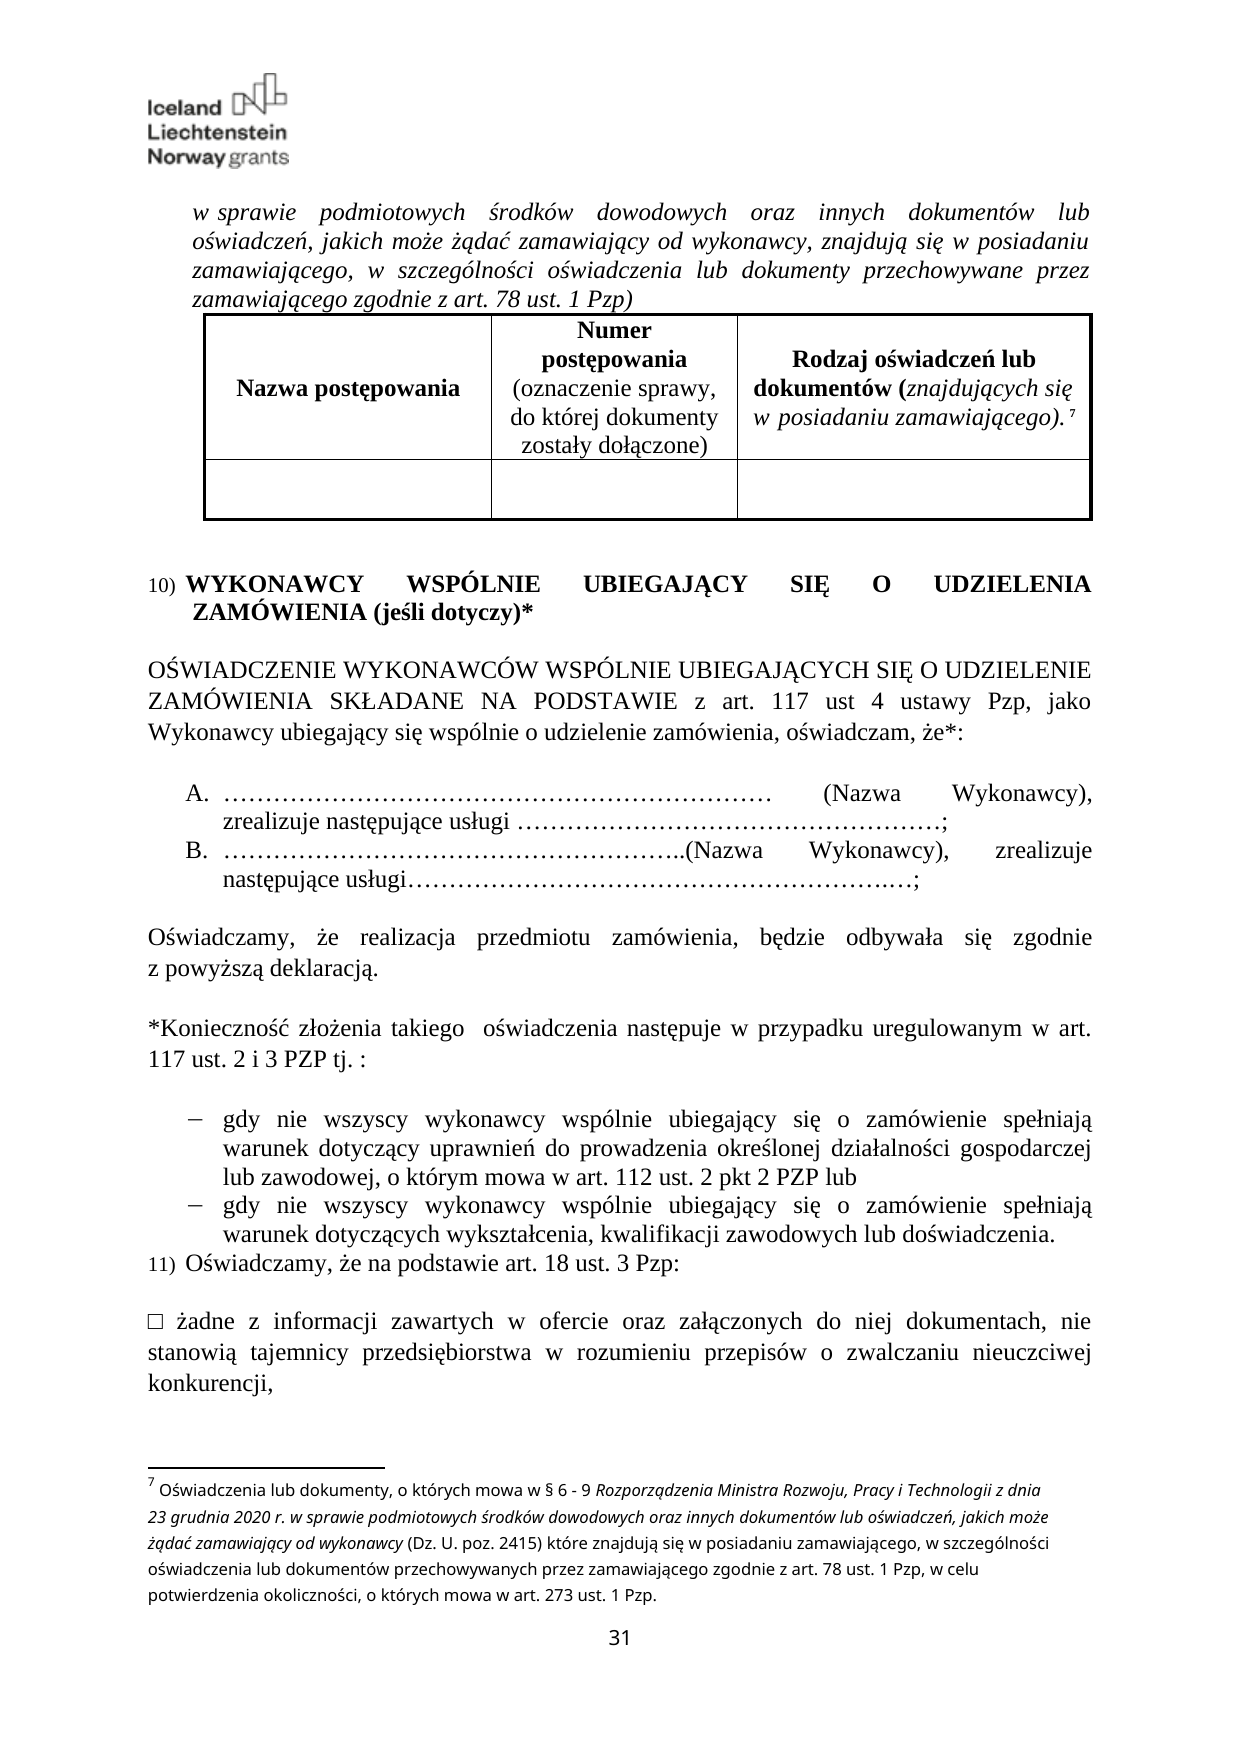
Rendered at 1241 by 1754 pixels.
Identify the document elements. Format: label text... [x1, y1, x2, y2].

picture [147, 73, 289, 169]
table_header Nazwa postępowania [206, 316, 491, 459]
list Oświadczamy, że na podstawie art. 18 ust. 3 Pzp: [148, 1248, 1093, 1277]
table_header Numer postępowania (oznaczenie sprawy, do której dokumenty zostały dołączone) [492, 316, 737, 459]
table_header Rodzaj oświadczeń lub dokumentów (znajdujących się w posiadaniu zamawiającego). [738, 316, 1089, 459]
table_cell [738, 460, 1089, 518]
list WYKONAWCY WSPÓLNIE UBIEGAJĄCY SIĘ O UDZIELENIA ZAMÓWIENIA (jeśli dotyczy)* [148, 569, 1093, 626]
table_cell [206, 460, 491, 518]
list ………………………………………………..(Nazwa Wykonawcy), zrealizuje następujące usługi………………………………………………….…; [185, 835, 1093, 893]
text *Konieczność złożenia takiego oświadczenia następuje w przypadku uregulowanym w art. 117 ust. 2 i 3 PZP tj. : [148, 1013, 1093, 1073]
text □ żadne z informacji zawartych w ofercie oraz załączonych do niej dokumentach, nie stanowią tajemnicy przedsiębiorstwa w rozumieniu przepisów o zwalczaniu nieuczciwej konkurencji, [148, 1306, 1093, 1397]
text Oświadczamy, że realizacja przedmiotu zamówienia, będzie odbywała się zgodnie z powyższą deklaracją. [148, 922, 1093, 982]
text OŚWIADCZENIE WYKONAWCÓW WSPÓLNIE UBIEGAJĄCYCH SIĘ O UDZIELENIE ZAMÓWIENIA SKŁADANE NA PODSTAWIE z art. 117 ust 4 ustawy Pzp, jako Wykonawcy ubiegający się wspólnie o udzielenie zamówienia, oświadczam, że*: [148, 655, 1093, 746]
list ………………………………………………………… (Nazwa Wykonawcy), zrealizuje następujące usługi ……………………………………………; [185, 778, 1093, 835]
list gdy nie wszyscy wykonawcy wspólnie ubiegający się o zamówienie spełniają warunek dotyczący uprawnień do prowadzenia określonej działalności gospodarczej lub zawodowej, o którym mowa w art. 112 ust. 2 pkt 2 PZP lub [185, 1104, 1093, 1191]
list Na podstawie art. 127 ust. 2 ustawy z dnia 11 września 2019 r. Prawo zamówień publicznych (Pzp) wskazuję nazwę i numer postępowania (oznaczenie sprawy) o udzielenie zamówienia publicznego oraz podmiotowe środki dowodowe, które znajdują się w posiadaniu zamawiającego, w szczególności oświadczenia lub dokumenty, o których mowa w § 6 - 9 Rozporządzenia Ministra Rozwoju, Pracy i Technologii z dnia 23 grudnia 2020 r. w sprawie podmiotowych środków dowodowych oraz innych dokumentów lub oświadczeń, jakich może żądać zamawiający od wykonawcy, przechowywane przez zamawiającego zgodnie z art. 78 ust. 1 Pzp, w celu potwierdzenia okoliczności, o których mowa w art. 273 ust. 1 Pzp i potwierdzam ich prawidłowość i aktualność (należy wypełnić, jeżeli oświadczenia lub dokumenty, o których mowa w § 6-9 Rozporządzenia Ministra Rozwoju, Pracy i Technologii z dnia 23 grudnia 2020 r. w sprawie podmiotowych środków dowodowych oraz innych dokumentów lub oświadczeń, jakich może żądać zamawiający od wykonawcy, znajdują się w posiadaniu zamawiającego, w szczególności oświadczenia lub dokumenty przechowywane przez zamawiającego zgodnie z art. 78 ust. 1 Pzp) [148, 197, 1093, 312]
list gdy nie wszyscy wykonawcy wspólnie ubiegający się o zamówienie spełniają warunek dotyczących wykształcenia, kwalifikacji zawodowych lub doświadczenia. [185, 1191, 1093, 1248]
table_cell [492, 460, 737, 518]
